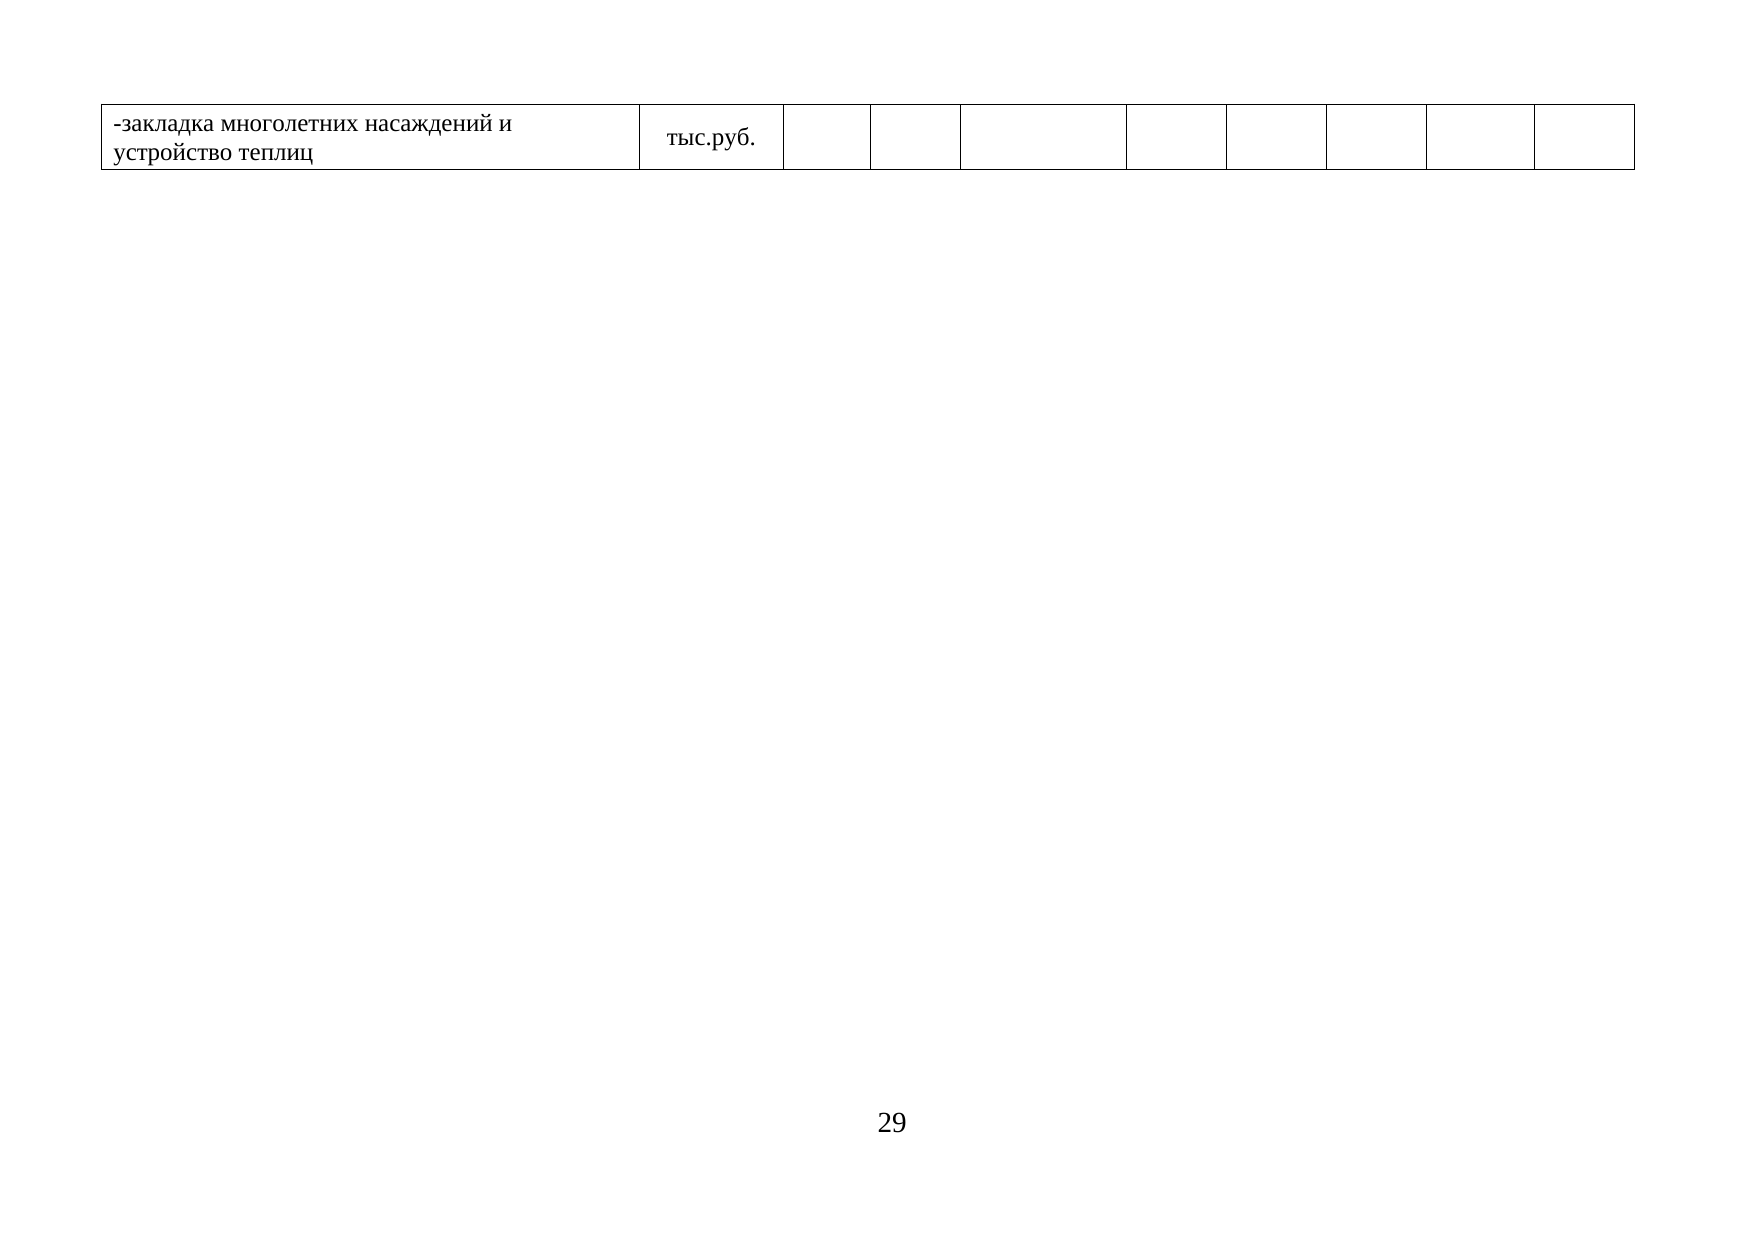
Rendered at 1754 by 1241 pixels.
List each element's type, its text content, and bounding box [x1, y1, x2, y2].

table_cell [784, 105, 870, 169]
table_cell [1227, 105, 1326, 169]
table_cell [1327, 105, 1426, 169]
table_cell [1127, 105, 1226, 169]
table_cell [1427, 105, 1534, 169]
table_cell тыс.руб. [640, 105, 783, 169]
table_cell [961, 105, 1126, 169]
table_cell [1535, 105, 1634, 169]
table_cell [871, 105, 960, 169]
table_cell -закладка многолетних насаждений и устройство теплиц [102, 105, 639, 169]
